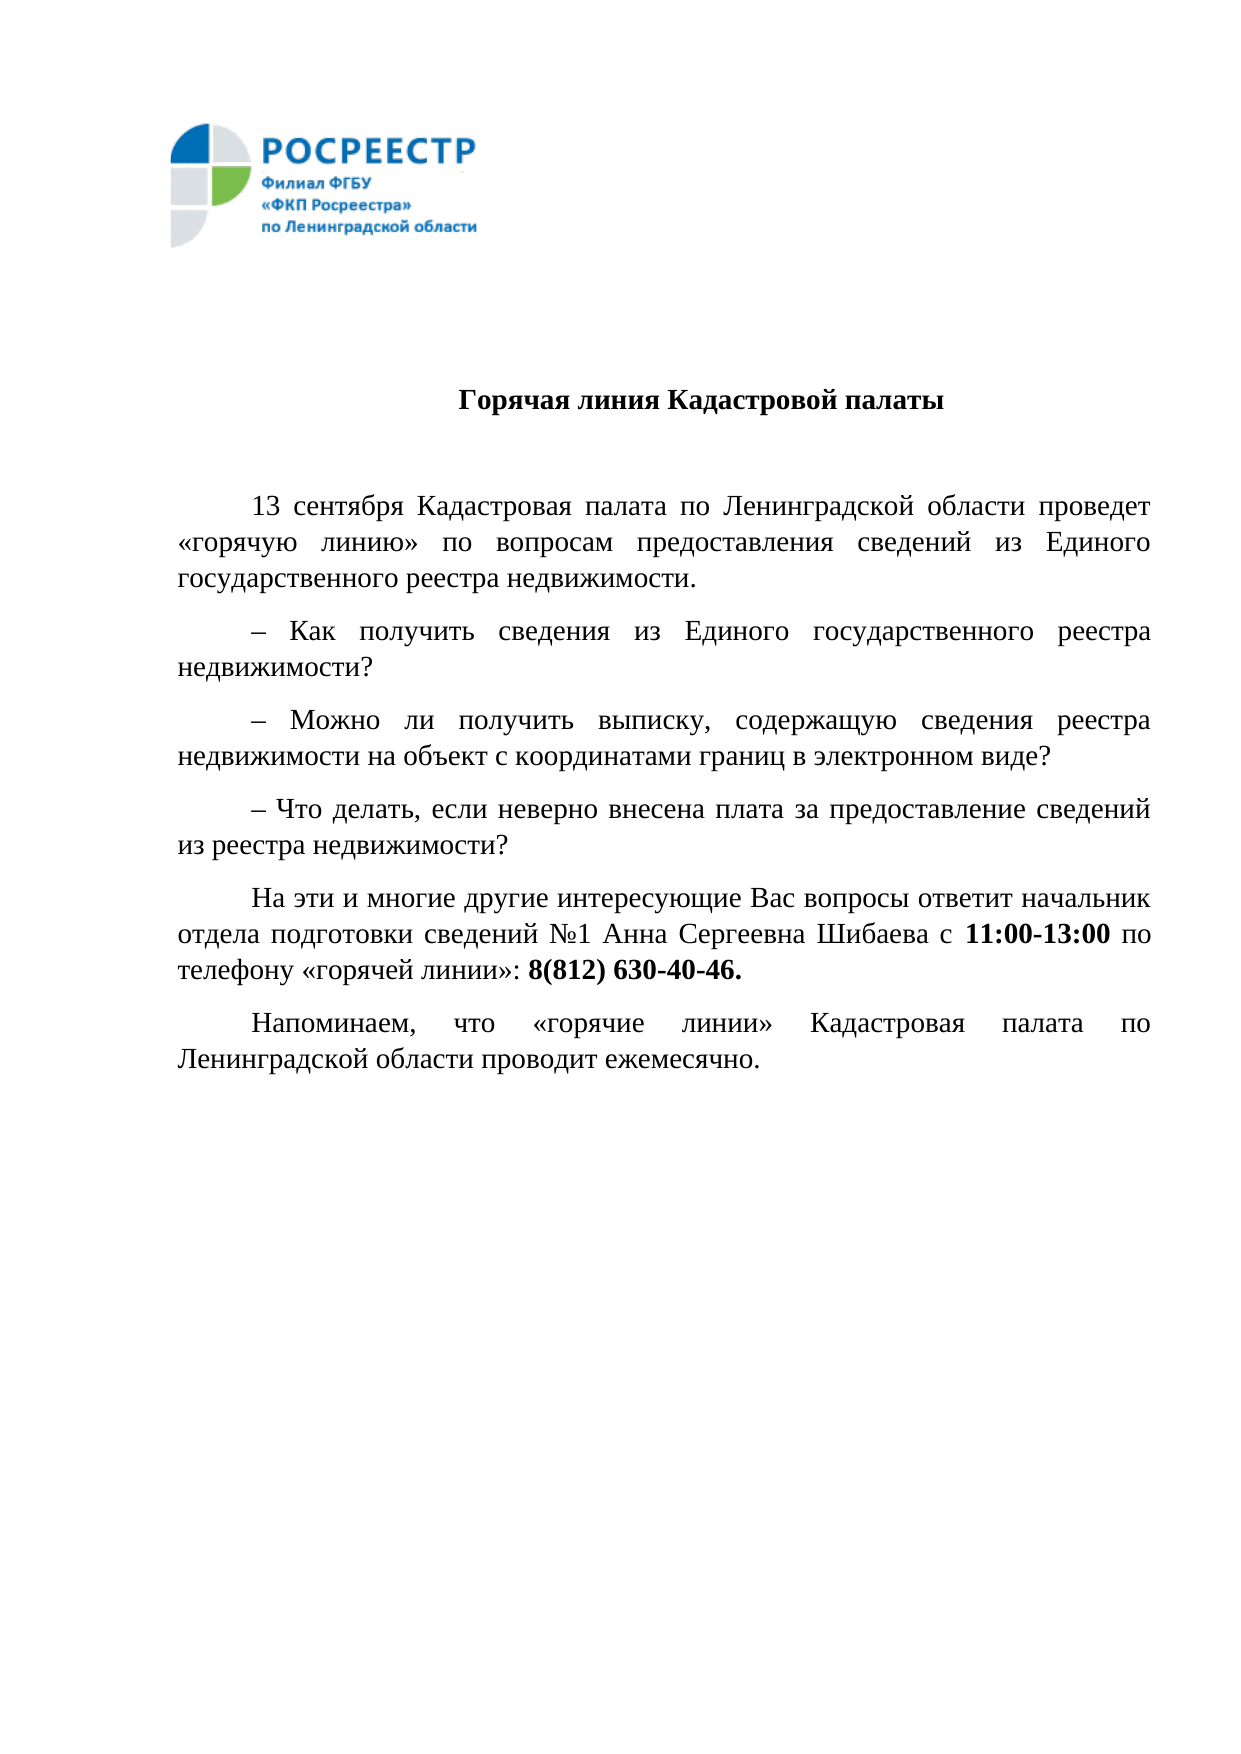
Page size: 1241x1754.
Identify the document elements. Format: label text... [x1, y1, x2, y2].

text На эти и многие другие интересующие Вас вопросы ответит начальник отдела подготовки сведений №1 Анна Сергеевна Шибаева с 11:00-13:00 по телефону «горячей линии»: 8(812) 630-40-46. [177, 880, 1152, 986]
text – Можно ли получить выписку, содержащую сведения реестра недвижимости на объект с координатами границ в электронном виде? [177, 702, 1152, 772]
text Горячая линия Кадастровой палаты [177, 382, 1152, 416]
text – Что делать, если неверно внесена плата за предоставление сведений из реестра недвижимости? [177, 791, 1152, 861]
text – Как получить сведения из Единого государственного реестра недвижимости? [177, 613, 1152, 683]
picture [167, 120, 477, 251]
text 13 сентября Кадастровая палата по Ленинградской области проведет «горячую линию» по вопросам предоставления сведений из Единого государственного реестра недвижимости. [177, 488, 1152, 594]
text Напоминаем, что «горячие линии» Кадастровая палата по Ленинградской области проводит ежемесячно. [177, 1005, 1152, 1074]
